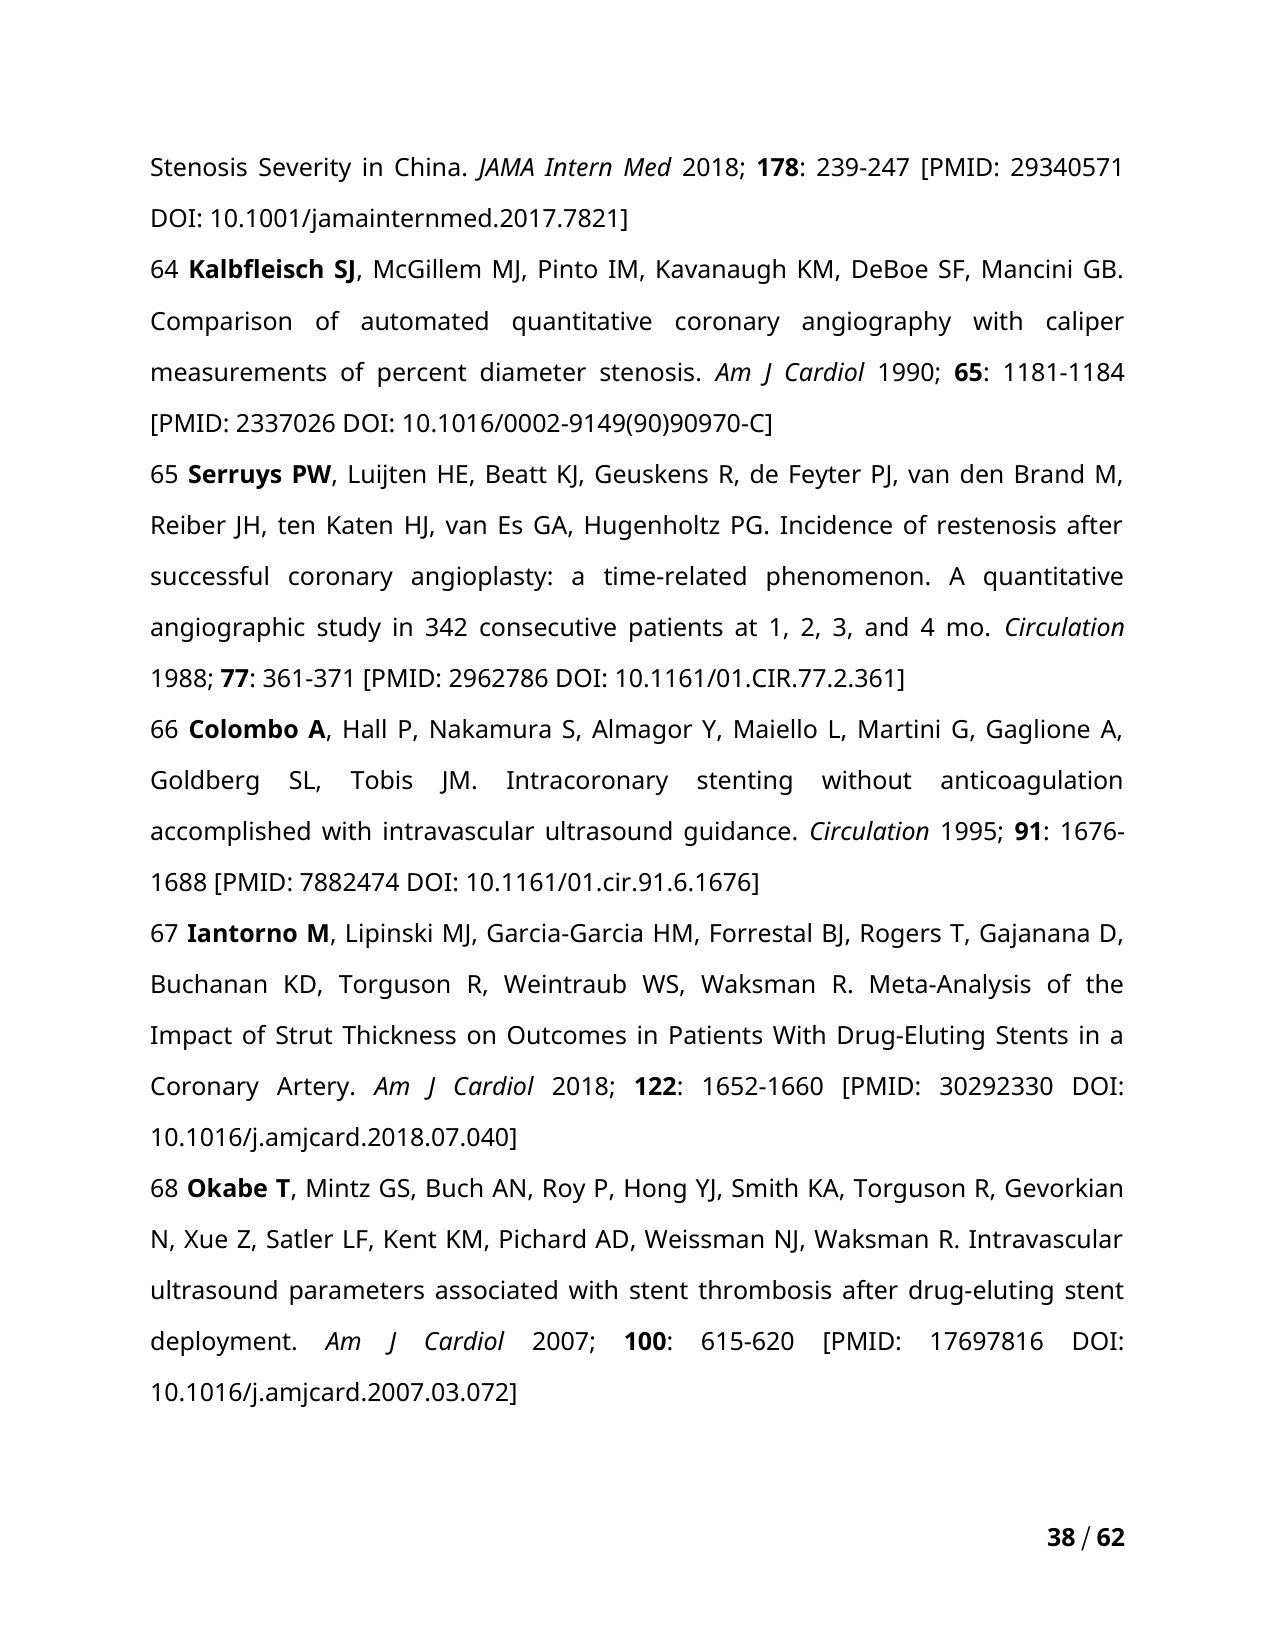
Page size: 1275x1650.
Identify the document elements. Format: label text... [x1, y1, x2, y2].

text 67 Iantorno M, Lipinski MJ, Garcia-Garcia HM, Forrestal BJ, Rogers T, Gajanana D, Buchanan KD, Torguson R, Weintraub WS, Waksman R. Meta-Analysis of the Impact of Strut Thickness on Outcomes in Patients With Drug-Eluting Stents in a Coronary Artery. Am J Cardiol 2018; 122: 1652-1660 [PMID: 30292330 DOI: 10.1016/j.amjcard.2018.07.040] [150, 916, 1125, 1154]
text 64 Kalbfleisch SJ, McGillem MJ, Pinto IM, Kavanaugh KM, DeBoe SF, Mancini GB. Comparison of automated quantitative coronary angiography with caliper measurements of percent diameter stenosis. Am J Cardiol 1990; 65: 1181-1184 [PMID: 2337026 DOI: 10.1016/0002-9149(90)90970-C] [150, 252, 1125, 439]
text 66 Colombo A, Hall P, Nakamura S, Almagor Y, Maiello L, Martini G, Gaglione A, Goldberg SL, Tobis JM. Intracoronary stenting without anticoagulation accomplished with intravascular ultrasound guidance. Circulation 1995; 91: 1676-1688 [PMID: 7882474 DOI: 10.1161/01.cir.91.6.1676] [150, 711, 1125, 899]
text 68 Okabe T, Mintz GS, Buch AN, Roy P, Hong YJ, Smith KA, Torguson R, Gevorkian N, Xue Z, Satler LF, Kent KM, Pichard AD, Weissman NJ, Waksman R. Intravascular ultrasound parameters associated with stent thrombosis after drug-eluting stent deployment. Am J Cardiol 2007; 100: 615-620 [PMID: 17697816 DOI: 10.1016/j.amjcard.2007.03.072] [150, 1171, 1125, 1409]
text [150, 150, 1125, 235]
text 65 Serruys PW, Luijten HE, Beatt KJ, Geuskens R, de Feyter PJ, van den Brand M, Reiber JH, ten Katen HJ, van Es GA, Hugenholtz PG. Incidence of restenosis after successful coronary angioplasty: a time-related phenomenon. A quantitative angiographic study in 342 consecutive patients at 1, 2, 3, and 4 mo. Circulation 1988; 77: 361-371 [PMID: 2962786 DOI: 10.1161/01.CIR.77.2.361] [150, 456, 1125, 694]
